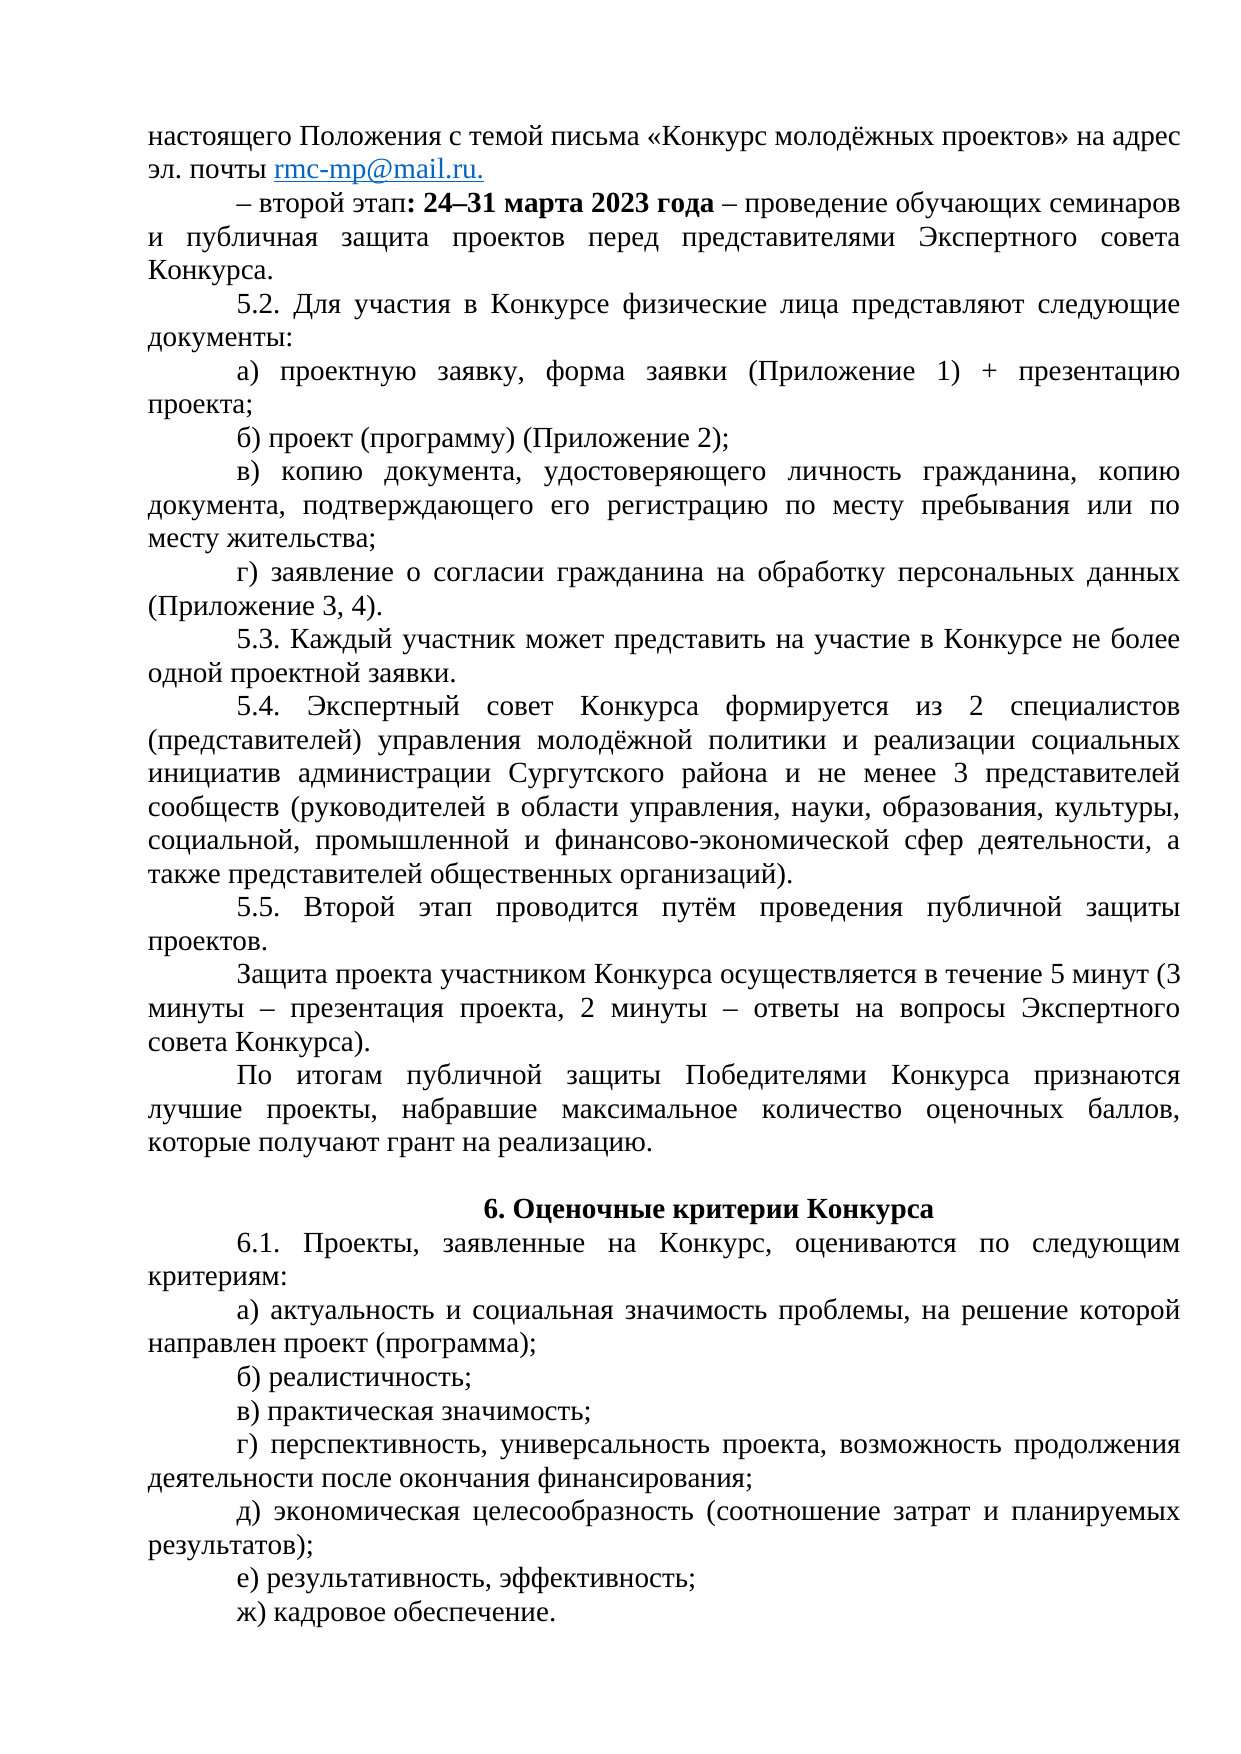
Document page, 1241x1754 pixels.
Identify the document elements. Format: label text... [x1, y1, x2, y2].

text б) проект (программу) (Приложение 2); [148, 420, 1181, 453]
text По итогам публичной защиты Победителями Конкурса признаются лучшие проекты, набравшие максимальное количество оценочных баллов, которые получают грант на реализацию. [148, 1057, 1181, 1158]
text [148, 118, 1181, 185]
text ж) кадровое обеспечение. [148, 1594, 1181, 1627]
text 6. Оценочные критерии Конкурса [148, 1191, 1181, 1225]
text 5.5. Второй этап проводится путём проведения публичной защиты проектов. [148, 889, 1181, 957]
text г) заявление о согласии гражданина на обработку персональных данных (Приложение 3, 4). [148, 554, 1181, 621]
text Защита проекта участником Конкурса осуществляется в течение 5 минут (3 минуты – презентация проекта, 2 минуты – ответы на вопросы Экспертного совета Конкурса). [148, 957, 1181, 1057]
text 5.2. Для участия в Конкурсе физические лица представляют следующие документы: [148, 286, 1181, 353]
text г) перспективность, универсальность проекта, возможность продолжения деятельности после окончания финансирования; [148, 1426, 1181, 1493]
text б) реалистичность; [148, 1359, 1181, 1393]
text д) экономическая целесообразность (соотношение затрат и планируемых результатов); [148, 1493, 1181, 1560]
text а) актуальность и социальная значимость проблемы, на решение которой направлен проект (программа); [148, 1292, 1181, 1359]
text е) результативность, эффективность; [148, 1560, 1181, 1594]
text в) копию документа, удостоверяющего личность гражданина, копию документа, подтверждающего его регистрацию по месту пребывания или по месту жительства; [148, 453, 1181, 554]
text 6.1. Проекты, заявленные на Конкурс, оцениваются по следующим критериям: [148, 1225, 1181, 1292]
text в) практическая значимость; [148, 1393, 1181, 1426]
text – второй этап: 24–31 марта 2023 года – проведение обучающих семинаров и публичная защита проектов перед представителями Экспертного совета Конкурса. [148, 185, 1181, 286]
text а) проектную заявку, форма заявки (Приложение 1) + презентацию проекта; [148, 353, 1181, 420]
text 5.4. Экспертный совет Конкурса формируется из 2 специалистов (представителей) управления молодёжной политики и реализации социальных инициатив администрации Сургутского района и не менее 3 представителей сообществ (руководителей в области управления, науки, образования, культуры, социальной, промышленной и финансово-экономической сфер деятельности, а также представителей общественных организаций). [148, 688, 1181, 889]
text 5.3. Каждый участник может представить на участие в Конкурсе не более одной проектной заявки. [148, 621, 1181, 688]
